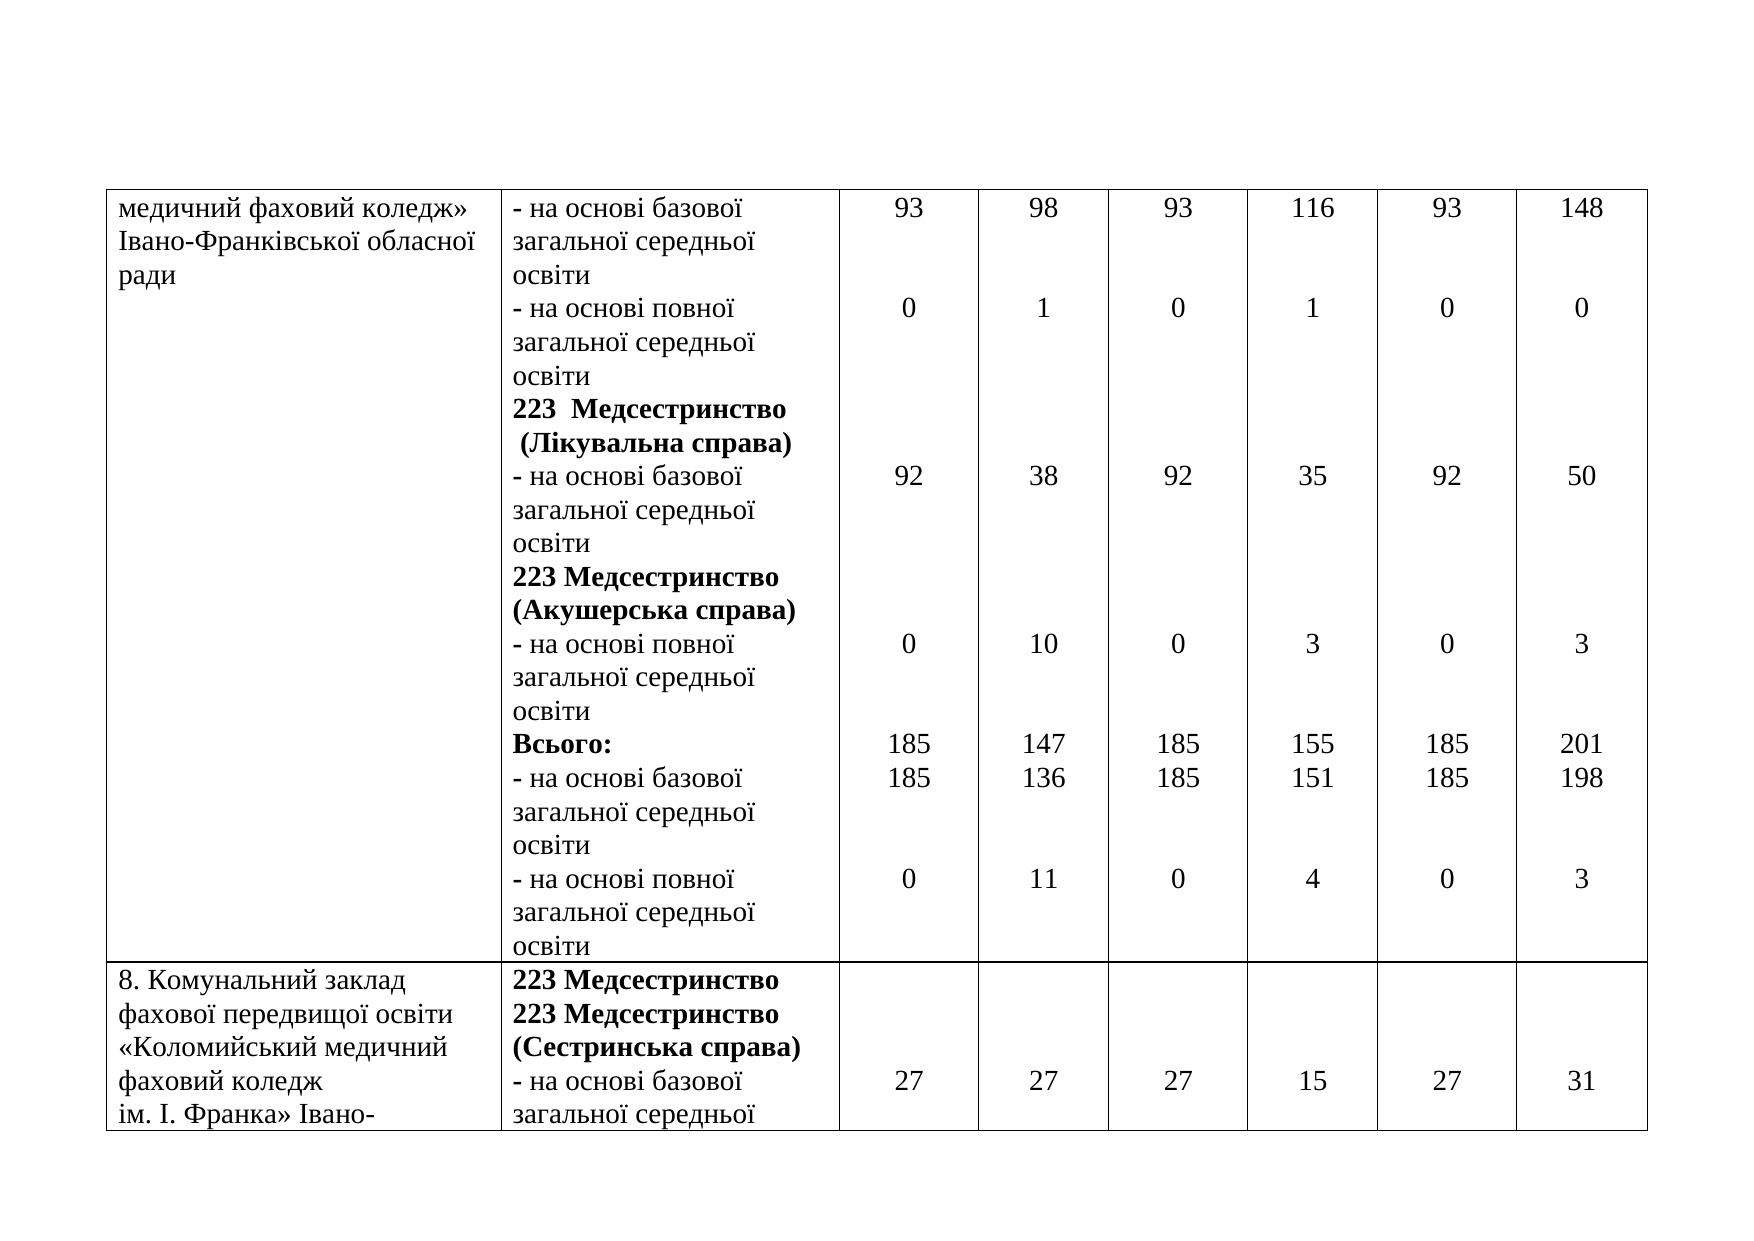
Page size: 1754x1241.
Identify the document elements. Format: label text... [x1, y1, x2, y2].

table_cell 93 0 92 0 185 185 0 [840, 190, 978, 961]
table_cell 27 24 7 58 58 [979, 963, 1108, 1130]
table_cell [107, 963, 501, 1130]
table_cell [107, 190, 501, 961]
table_cell 15 18 5 38 38 [1248, 963, 1377, 1130]
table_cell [1517, 190, 1647, 961]
table_cell 27 27 23 77 77 [840, 963, 978, 1130]
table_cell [979, 190, 1108, 961]
table_cell 31 23 23 77 77 [1517, 963, 1647, 1130]
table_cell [502, 963, 839, 1130]
table_cell 93 0 92 0 185 185 0 [1109, 190, 1247, 961]
table_cell 27 27 23 77 77 [1109, 963, 1247, 1130]
table_cell 93 0 92 0 185 185 0 [1378, 190, 1516, 961]
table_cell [1248, 190, 1377, 961]
table_cell 27 27 23 77 77 [1378, 963, 1516, 1130]
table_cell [502, 190, 839, 961]
